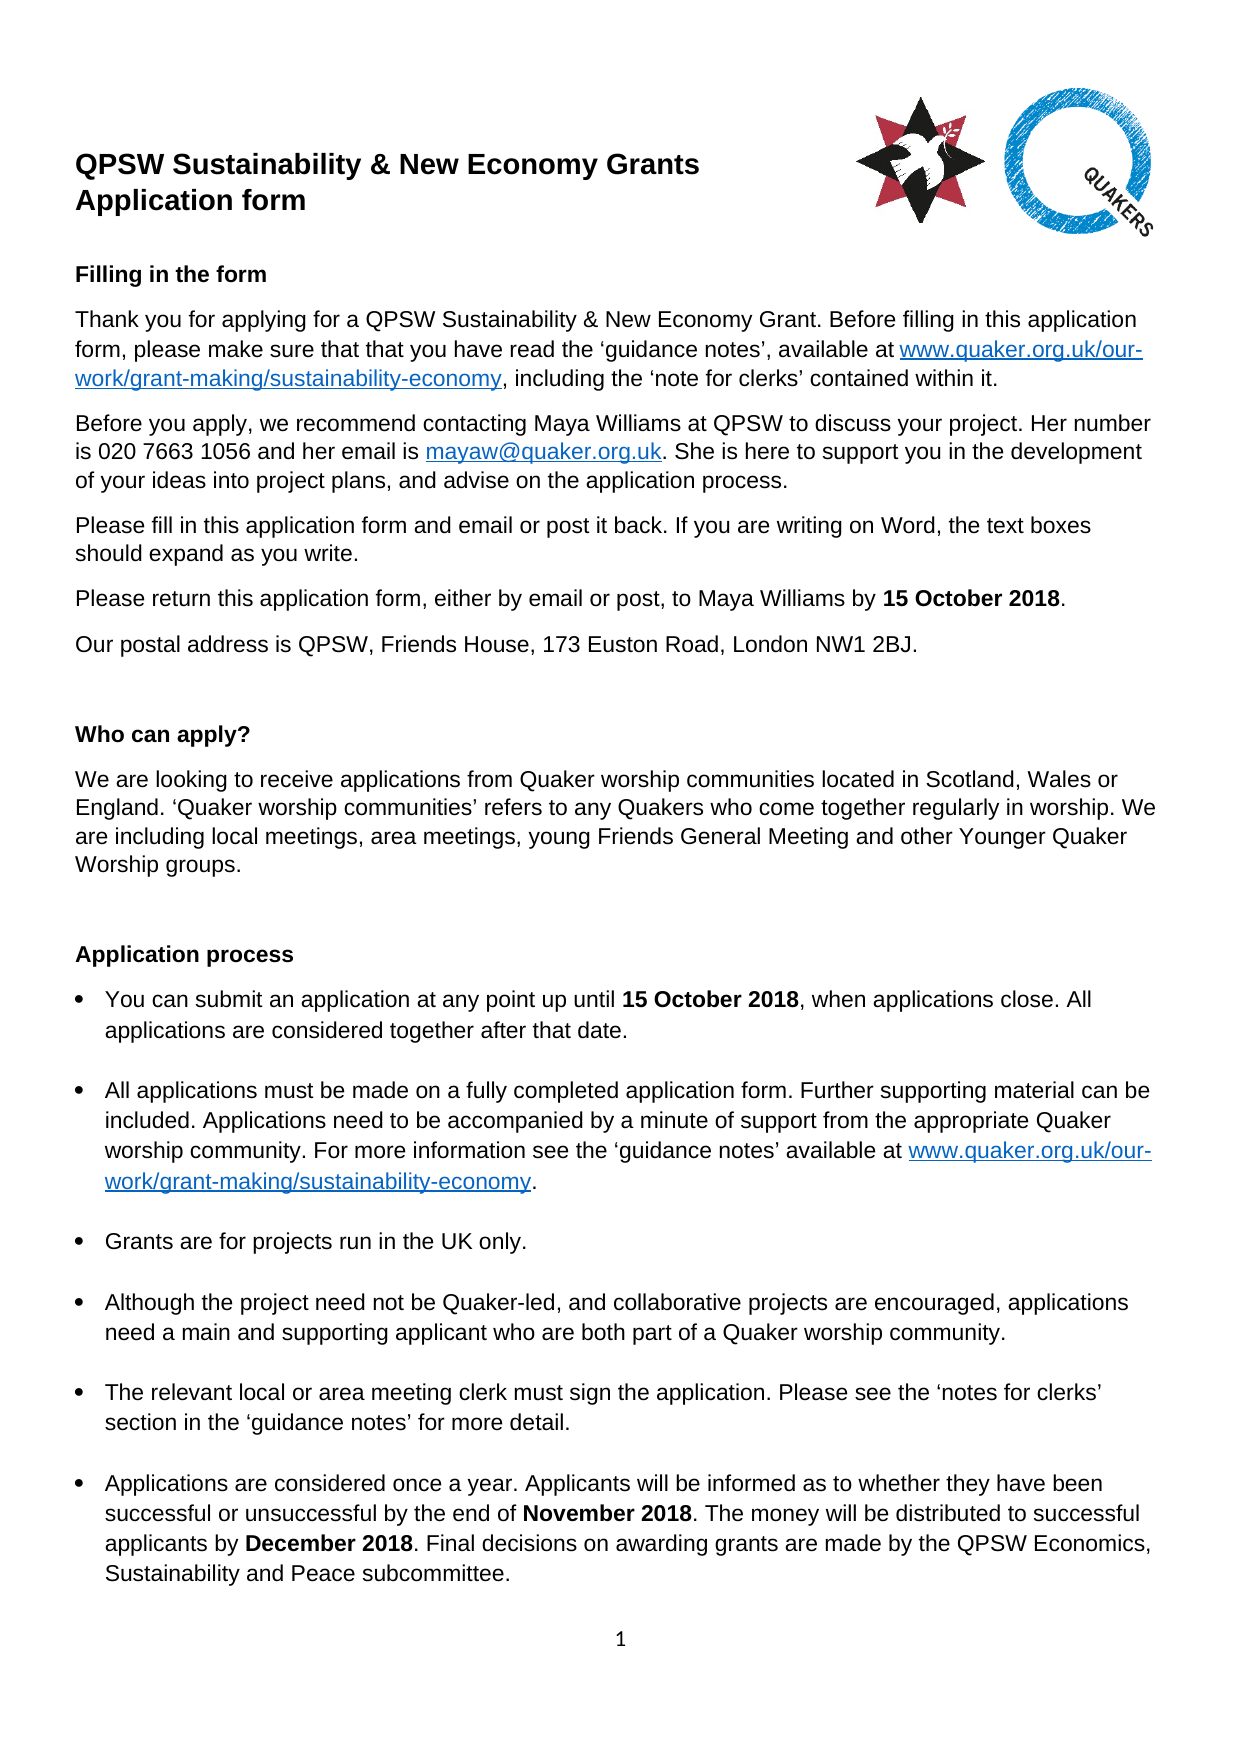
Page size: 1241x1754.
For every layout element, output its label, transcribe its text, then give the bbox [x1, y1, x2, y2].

list Although the project need not be Quaker-led, and collaborative projects are encouraged, applications need a main and supporting applicant who are both part of a Quaker worship community. [75, 1288, 1165, 1345]
text Please fill in this application form and email or post it back. If you are writing on Word, the text boxes should expand as you write. [75, 512, 1165, 567]
list All applications must be made on a fully completed application form. Further supporting material can be included. Applications need to be accompanied by a minute of support from the appropriate Quaker worship community. For more information see the ‘guidance notes’ available at www.quaker.org.uk/our-work/grant-making/sustainability-economy. [75, 1077, 1165, 1194]
text Thank you for applying for a QPSW Sustainability & New Economy Grant. Before filling in this application form, please make sure that that you have read the ‘guidance notes’, available at www.quaker.org.uk/our-work/grant-making/sustainability-economy, including the ‘note for clerks’ contained within it. [75, 306, 1165, 391]
subtitle QPSW Sustainability & New Economy Grants [75, 147, 851, 181]
subtitle Application form [75, 183, 851, 217]
text Before you apply, we recommend contacting Maya Williams at QPSW to discuss your project. Her number is 020 7663 1056 and her email is mayaw@quaker.org.uk. She is here to support you in the development of your ideas into project plans, and advise on the application process. [75, 410, 1165, 493]
list You can submit an application at any point up until 15 October 2018, when applications close. All applications are considered together after that date. [75, 986, 1165, 1043]
text Please return this application form, either by email or post, to Maya Williams by 15 October 2018. [75, 585, 1165, 612]
picture [851, 75, 1165, 249]
list Applications are considered once a year. Applicants will be informed as to whether they have been successful or unsuccessful by the end of November 2018. The money will be distributed to successful applicants by December 2018. Final decisions on awarding grants are made by the QPSW Economics, Sustainability and Peace subcommittee. [75, 1470, 1165, 1587]
list Grants are for projects run in the UK only. [75, 1228, 1165, 1254]
text Filling in the form [75, 261, 1165, 287]
text Application process [75, 941, 1165, 968]
list The relevant local or area meeting clerk must sign the application. Please see the ‘notes for clerks’ section in the ‘guidance notes’ for more detail. [75, 1379, 1165, 1436]
text Who can apply? [75, 721, 1165, 747]
text We are looking to receive applications from Quaker worship communities located in Scotland, Wales or England. ‘Quaker worship communities’ refers to any Quakers who come together regularly in worship. We are including local meetings, area meetings, young Friends General Meeting and other Younger Quaker Worship groups. [75, 766, 1165, 877]
text Our postal address is QPSW, Friends House, 173 Euston Road, London NW1 2BJ. [75, 631, 1165, 657]
